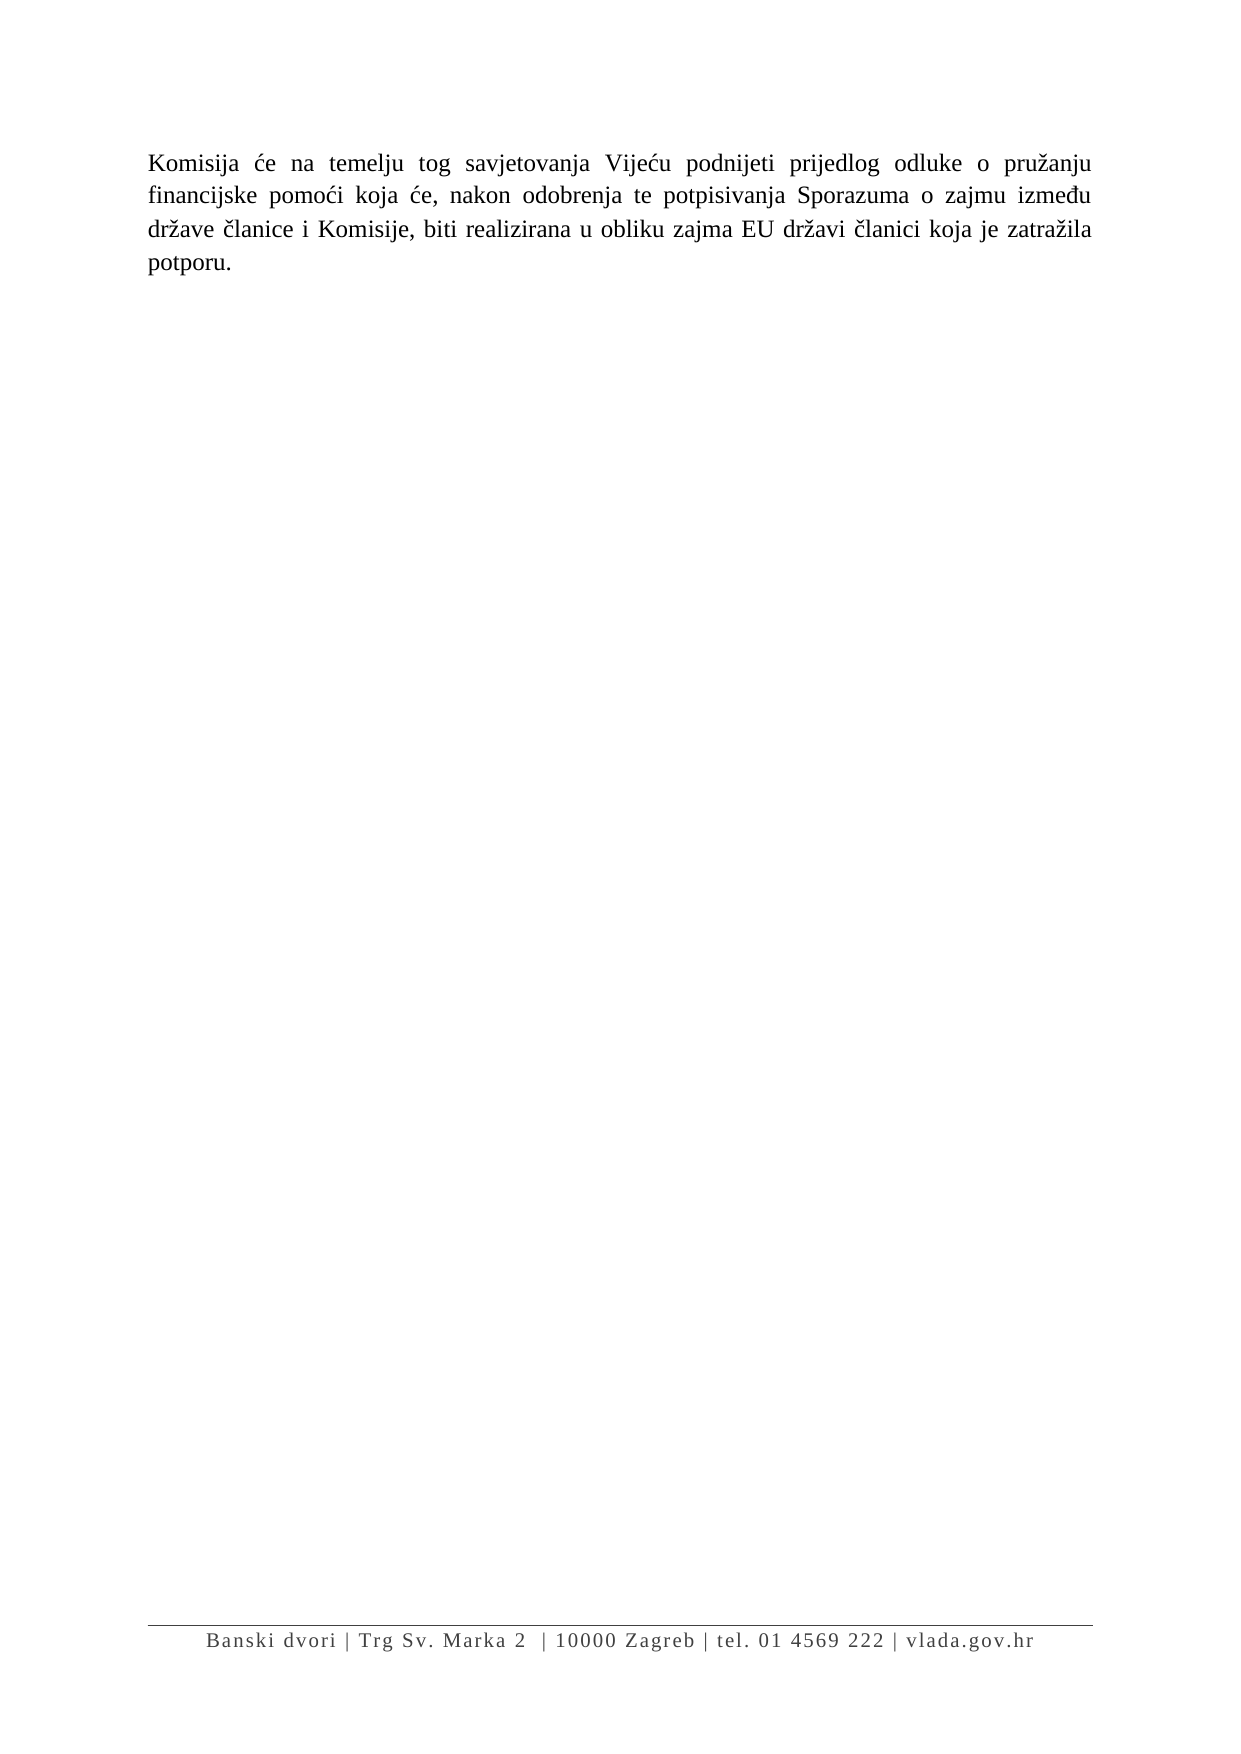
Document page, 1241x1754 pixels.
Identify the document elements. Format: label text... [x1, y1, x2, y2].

text Komisija će na temelju tog savjetovanja Vijeću podnijeti prijedlog odluke o pružanju financijske pomoći koja će, nakon odobrenja te potpisivanja Sporazuma o zajmu između države članice i Komisije, biti realizirana u obliku zajma EU državi članici koja je zatražila potporu. [148, 148, 1093, 275]
